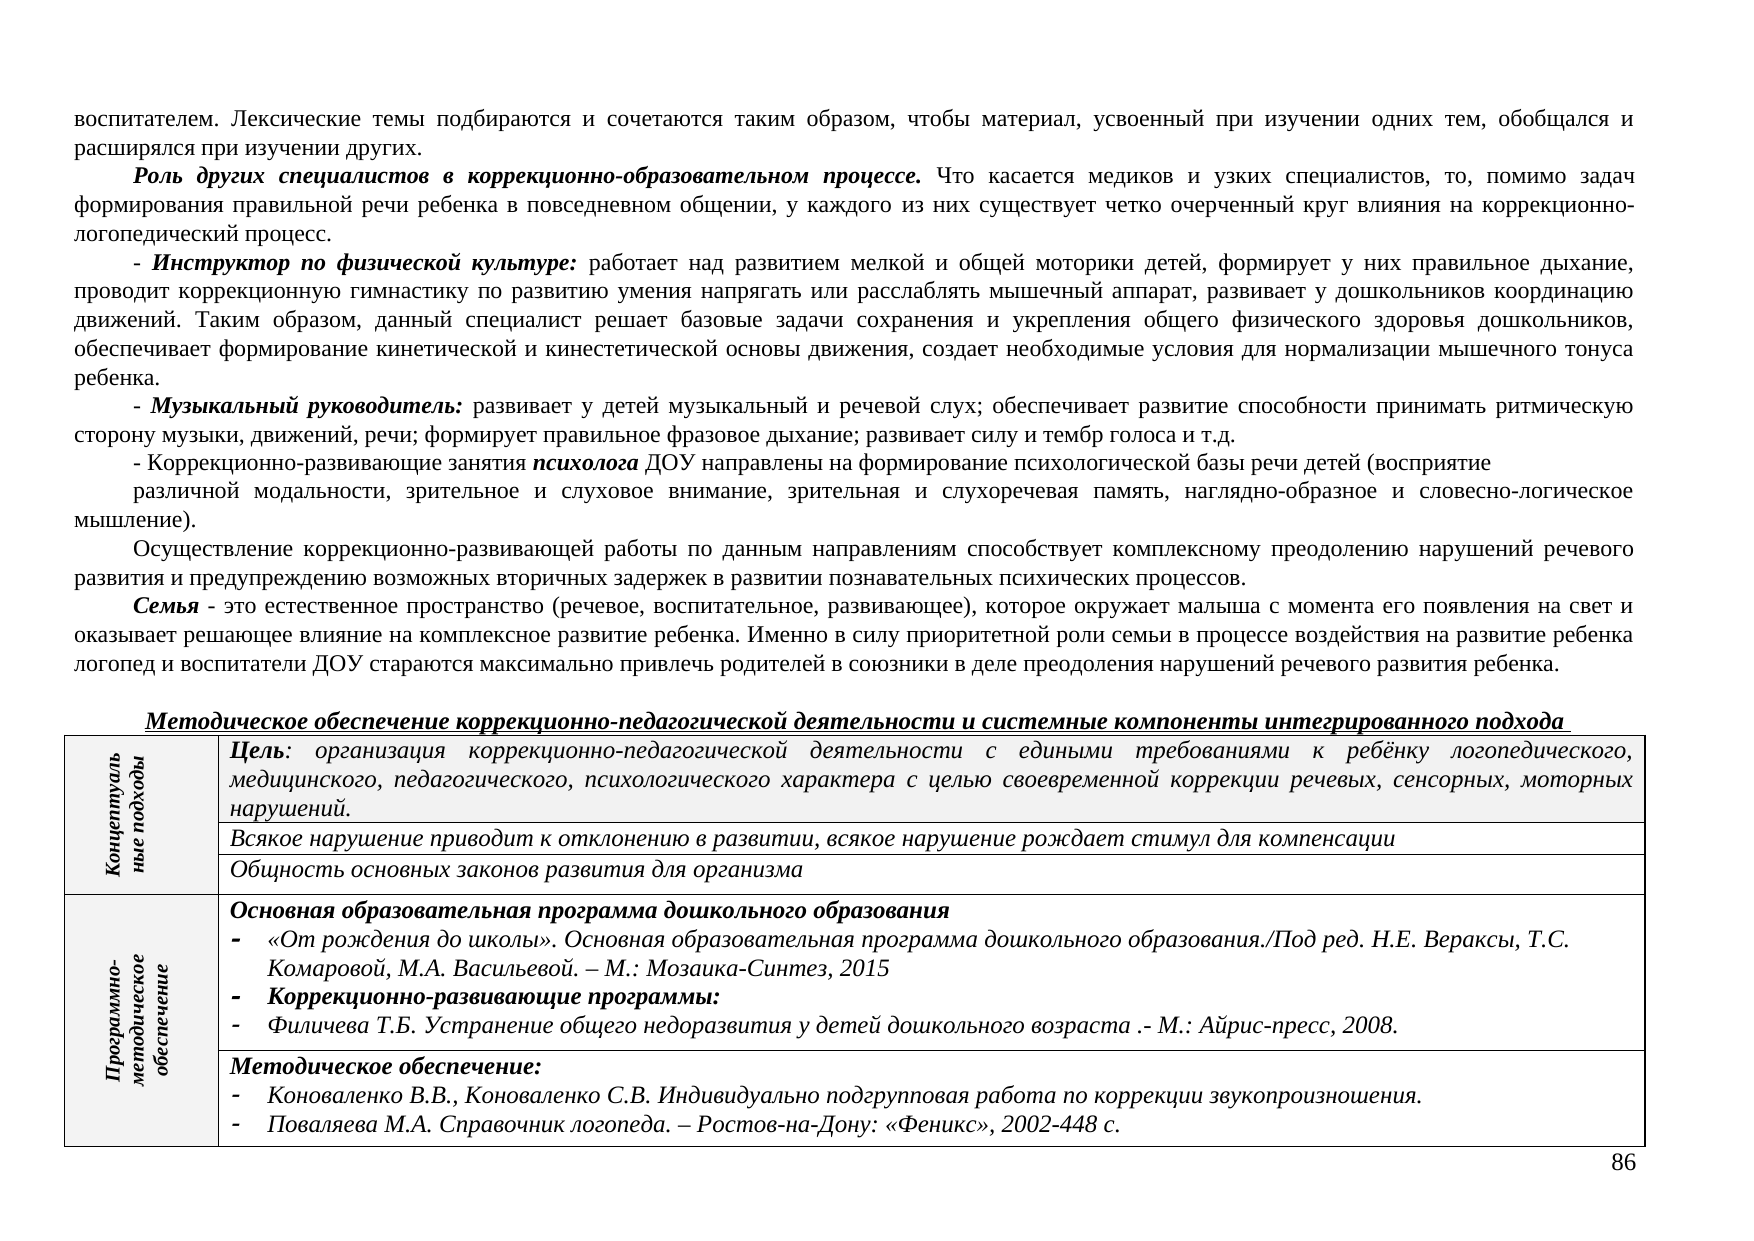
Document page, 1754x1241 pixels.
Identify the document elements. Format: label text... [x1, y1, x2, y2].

table_cell Общность основных законов развития для организма [219, 855, 1644, 894]
table_cell Основная образовательная программа дошкольного образования «От рождения до школы». Основная образовательная программа дошкольного образования./Под ред. Н.Е. Вераксы, Т.С. Комаровой, М.А. Васильевой. – М.: Мозаика-Синтез, 2015 Коррекционно-развивающие программы: Филичева Т.Б. Устранение общего недоразвития у детей дошкольного возраста .- М.: Айрис-пресс, 2008. [219, 895, 1644, 1050]
text Осуществление коррекционно-развивающей работы по данным направлениям способствует комплексному преодолению нарушений речевого развития и предупреждению возможных вторичных задержек в развитии познавательных психических процессов. [74, 533, 1636, 591]
text различной модальности, зрительное и слуховое внимание, зрительная и слухоречевая память, наглядно-образное и словесно-логическое мышление). [74, 476, 1636, 533]
text Семья - это естественное пространство (речевое, воспитательное, развивающее), которое окружает малыша с момента его появления на свет и оказывает решающее влияние на комплексное развитие ребенка. Именно в силу приоритетной роли семьи в процессе воздействия на развитие ребенка логопед и воспитатели ДОУ стараются максимально привлечь родителей в союзники в деле преодоления нарушений речевого развития ребенка. [74, 591, 1636, 677]
table_header Концептуальные подходы [65, 736, 218, 894]
text - Коррекционно-развивающие занятия психолога ДОУ направлены на формирование психологической базы речи детей (восприятие [74, 448, 1636, 476]
table_cell Всякое нарушение приводит к отклонению в развитии, всякое нарушение рождает стимул для компенсации [219, 823, 1644, 853]
text Роль других специалистов в коррекционно-образовательном процессе. Что касается медиков и узких специалистов, то, помимо задач формирования правильной речи ребенка в повседневном общении, у каждого из них существует четко очерченный круг влияния на коррекционно-логопедический процесс. [74, 161, 1636, 247]
text - Инструктор по физической культуре: работает над развитием мелкой и общей моторики детей, формирует у них правильное дыхание, проводит коррекционную гимнастику по развитию умения напрягать или расслаблять мышечный аппарат, развивает у дошкольников координацию движений. Таким образом, данный специалист решает базовые задачи сохранения и укрепления общего физического здоровья дошкольников, обеспечивает формирование кинетической и кинестетической основы движения, создает необходимые условия для нормализации мышечного тонуса ребенка. [74, 247, 1636, 391]
table_header Цель: организация коррекционно-педагогической деятельности с едиными требованиями к ребёнку логопедического, медицинского, педагогического, психологического характера с целью своевременной коррекции речевых, сенсорных, моторных нарушений. [219, 736, 1644, 822]
table_cell Программно-методическое обеспечение [65, 895, 218, 1146]
text Методическое обеспечение коррекционно-педагогической деятельности и системные компоненты интегрированного подхода [74, 706, 1636, 734]
text - Музыкальный руководитель: развивает у детей музыкальный и речевой слух; обеспечивает развитие способности принимать ритмическую сторону музыки, движений, речи; формирует правильное фразовое дыхание; развивает силу и тембр голоса и т.д. [74, 391, 1636, 448]
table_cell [219, 1051, 1644, 1146]
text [74, 103, 1636, 161]
